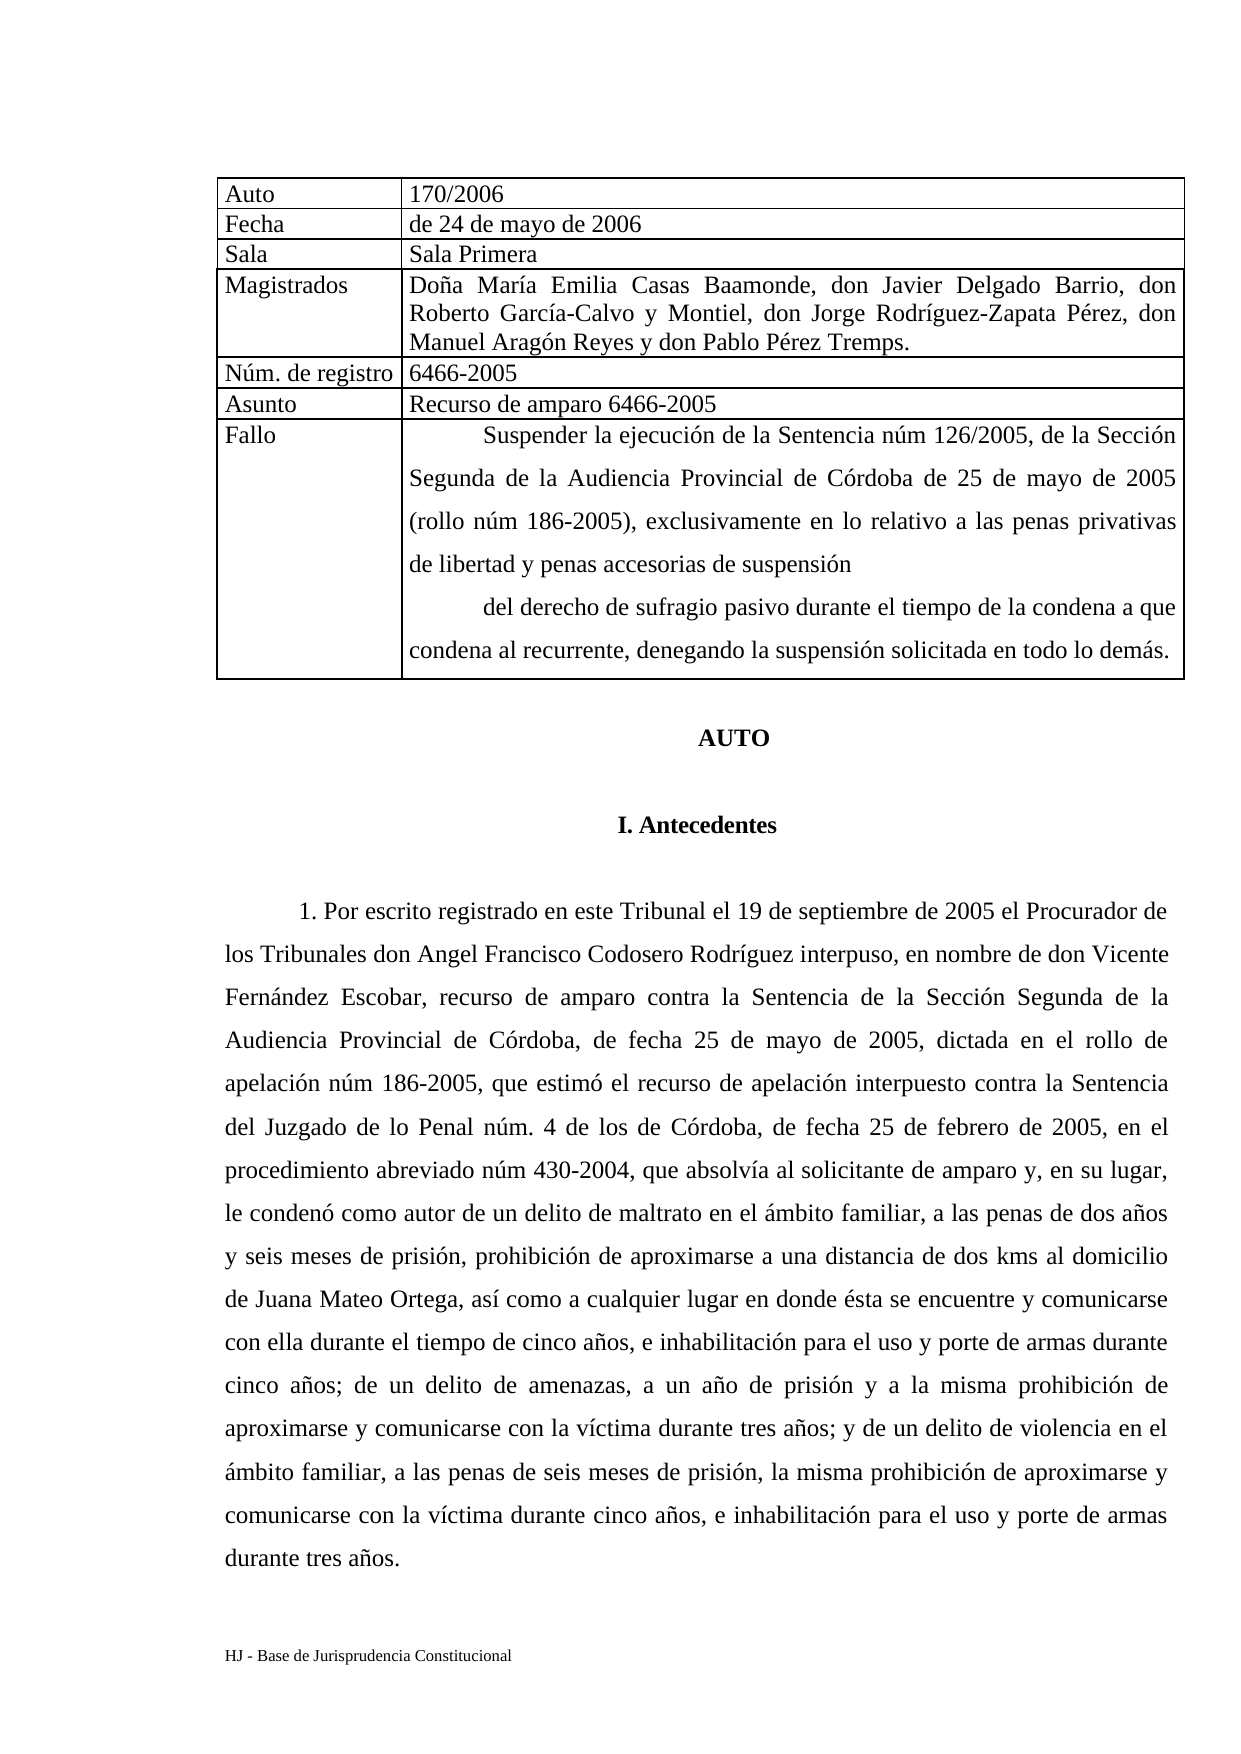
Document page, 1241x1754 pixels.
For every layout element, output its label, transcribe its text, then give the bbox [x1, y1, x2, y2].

table_cell Recurso de amparo 6466-2005 [403, 389, 1183, 418]
table_cell Núm. de registro [218, 358, 401, 387]
table_cell Suspender la ejecución de la Sentencia núm 126/2005, de la Sección Segunda de la Audiencia Provincial de Córdoba de 25 de mayo de 2005 (rollo núm 186-2005), exclusivamente en lo relativo a las penas privativas de libertad y penas accesorias de suspensión del derecho de sufragio pasivo durante el tiempo de la condena a que condena al recurrente, denegando la suspensión solicitada en todo lo demás. [403, 420, 1183, 678]
table_cell de 24 de mayo de 2006 [402, 209, 1184, 238]
text 1. Por escrito registrado en este Tribunal el 19 de septiembre de 2005 el Procurador de los Tribunales don Angel Francisco Codosero Rodríguez interpuso, en nombre de don Vicente Fernández Escobar, recurso de amparo contra la Sentencia de la Sección Segunda de la Audiencia Provincial de Córdoba, de fecha 25 de mayo de 2005, dictada en el rollo de apelación núm 186-2005, que estimó el recurso de apelación interpuesto contra la Sentencia del Juzgado de lo Penal núm. 4 de los de Córdoba, de fecha 25 de febrero de 2005, en el procedimiento abreviado núm 430-2004, que absolvía al solicitante de amparo y, en su lugar, le condenó como autor de un delito de maltrato en el ámbito familiar, a las penas de dos años y seis meses de prisión, prohibición de aproximarse a una distancia de dos kms al domicilio de Juana Mateo Ortega, así como a cualquier lugar en donde ésta se encuentre y comunicarse con ella durante el tiempo de cinco años, e inhabilitación para el uso y porte de armas durante cinco años; de un delito de amenazas, a un año de prisión y a la misma prohibición de aproximarse y comunicarse con la víctima durante tres años; y de un delito de violencia en el ámbito familiar, a las penas de seis meses de prisión, la misma prohibición de aproximarse y comunicarse con la víctima durante cinco años, e inhabilitación para el uso y porte de armas durante tres años. [224, 896, 1169, 1572]
table_cell Sala [218, 240, 401, 268]
table_cell Sala Primera [402, 240, 1184, 268]
text I. Antecedentes [224, 810, 1169, 838]
table_header Auto [218, 179, 401, 207]
table_cell Magistrados [218, 270, 401, 356]
table_cell Fallo [218, 420, 401, 678]
table_cell Fecha [218, 209, 401, 238]
table_cell 6466-2005 [403, 358, 1183, 387]
table_header 170/2006 [402, 179, 1184, 207]
table_cell Asunto [218, 389, 401, 418]
text AUTO [224, 723, 1169, 752]
table_cell Doña María Emilia Casas Baamonde, don Javier Delgado Barrio, don Roberto García-Calvo y Montiel, don Jorge Rodríguez-Zapata Pérez, don Manuel Aragón Reyes y don Pablo Pérez Tremps. [403, 270, 1183, 356]
